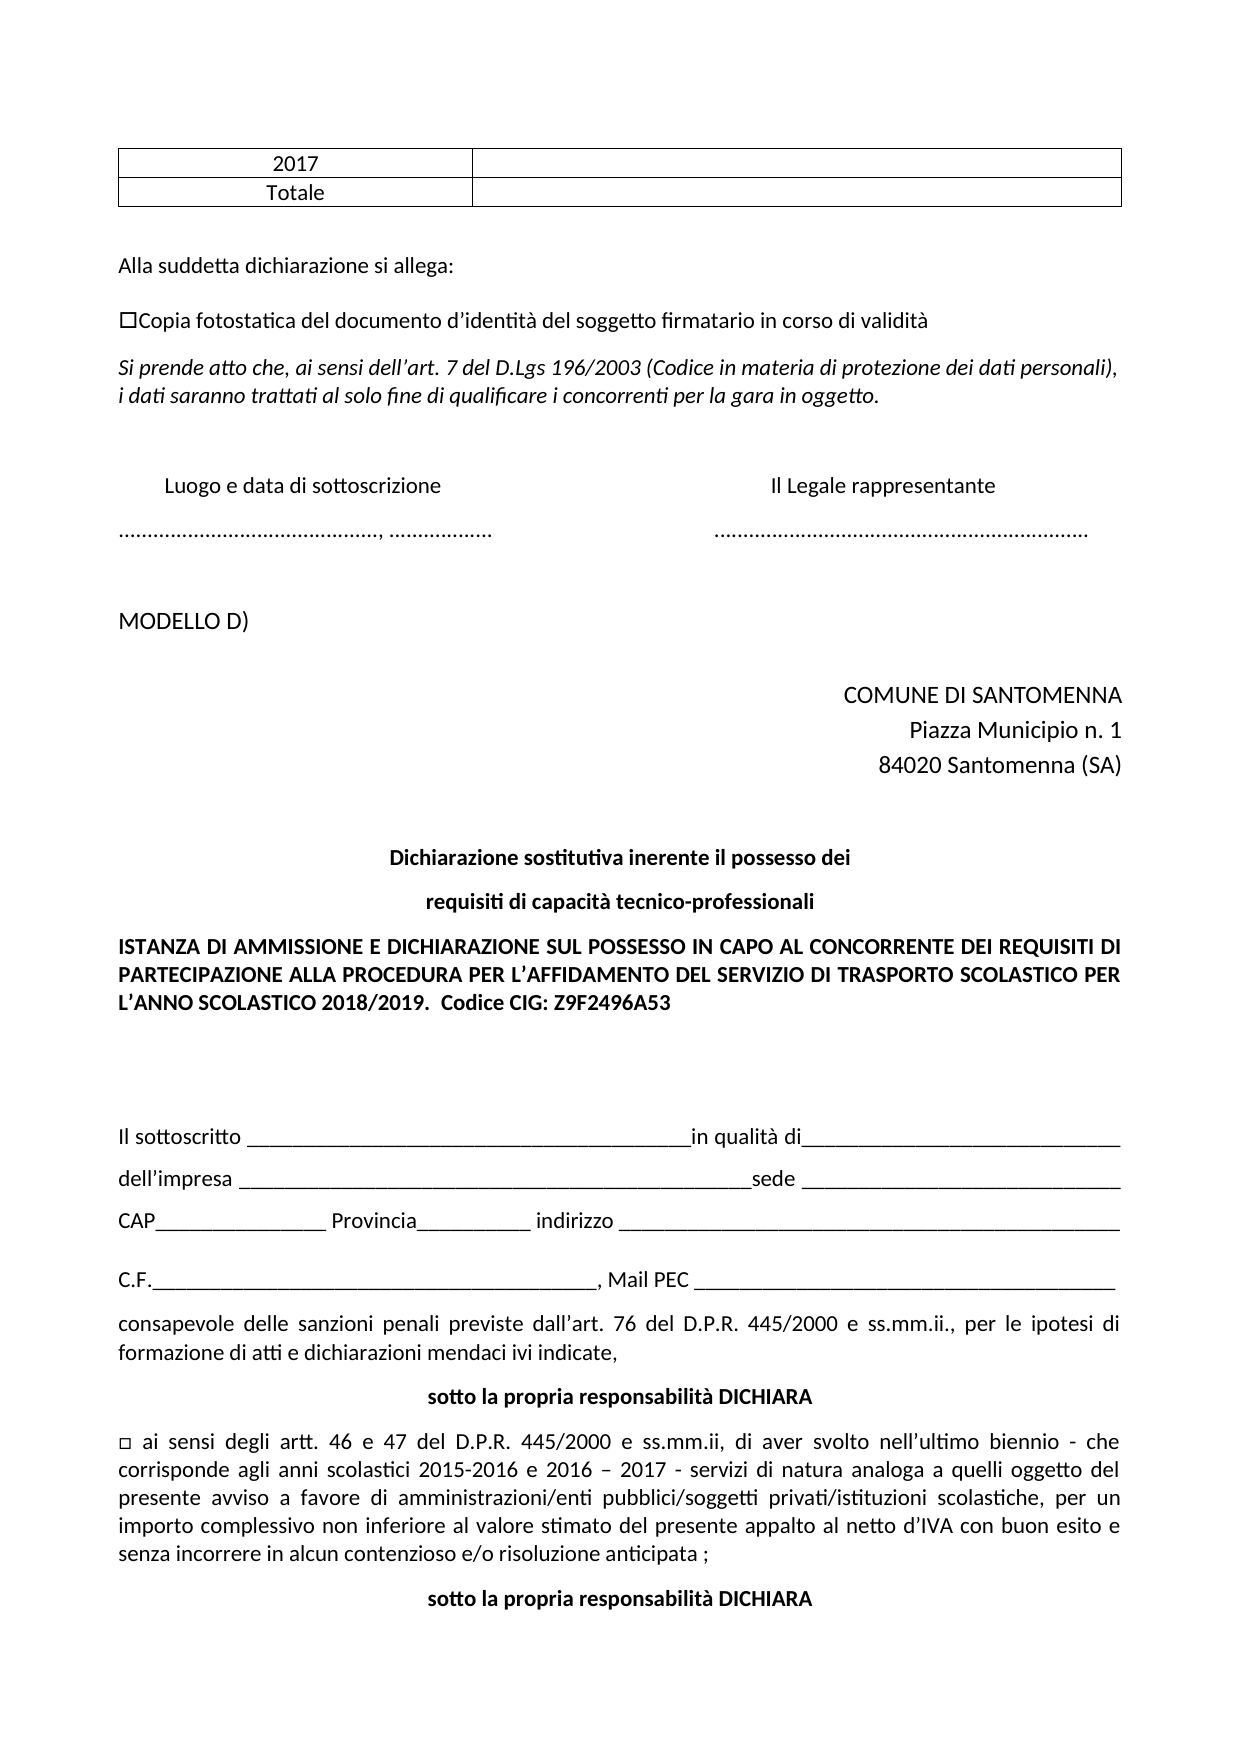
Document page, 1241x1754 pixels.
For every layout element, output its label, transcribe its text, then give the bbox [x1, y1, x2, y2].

text Piazza Municipio n. 1 [118, 714, 1122, 745]
table_cell [473, 149, 1121, 177]
table_cell Totale [119, 178, 472, 206]
text 84020 Santomenna (SA) [118, 749, 1122, 780]
text COMUNE DI SANTOMENNA [118, 679, 1122, 710]
text C.F._______________________________________, Mail PEC _____________________________________ [118, 1265, 1122, 1293]
table_cell [473, 178, 1121, 206]
text ............................................., .................. ................................................................. [118, 516, 1122, 544]
text □ ai sensi degli artt. 46 e 47 del D.P.R. 445/2000 e ss.mm.ii, di aver svolto nell’ultimo biennio - che corrisponde agli anni scolastici 2015-2016 e 2016 – 2017 - servizi di natura analoga a quelli oggetto del presente avviso a favore di amministrazioni/enti pubblici/soggetti privati/istituzioni scolastiche, per un importo complessivo non inferiore al valore stimato del presente appalto al netto d’IVA con buon esito e senza incorrere in alcun contenzioso e/o risoluzione anticipata ; [118, 1427, 1122, 1567]
text Luogo e data di sottoscrizione Il Legale rappresentante [118, 471, 1122, 499]
text Si prende atto che, ai sensi dell’art. 7 del D.Lgs 196/2003 (Codice in materia di protezione dei dati personali), i dati saranno trattati al solo fine di qualificare i concorrenti per la gara in oggetto. [118, 353, 1122, 409]
text consapevole delle sanzioni penali previste dall’art. 76 del D.P.R. 445/2000 e ss.mm.ii., per le ipotesi di formazione di atti e dichiarazioni mendaci ivi indicate, [118, 1309, 1122, 1366]
table_cell 2017 [119, 149, 472, 177]
text □Copia fotostatica del documento d’identità del soggetto firmatario in corso di validità [118, 296, 1122, 337]
text MODELLO D) [118, 605, 1122, 636]
text Dichiarazione sostitutiva inerente il possesso dei [118, 843, 1122, 871]
text sotto la propria responsabilità DICHIARA [118, 1584, 1122, 1612]
text requisiti di capacità tecnico-professionali [118, 887, 1122, 916]
text ISTANZA DI AMMISSIONE E DICHIARAZIONE SUL POSSESSO IN CAPO AL CONCORRENTE DEI REQUISITI DI PARTECIPAZIONE ALLA PROCEDURA PER L’AFFIDAMENTO DEL SERVIZIO DI TRASPORTO SCOLASTICO PER L’ANNO SCOLASTICO 2018/2019. Codice CIG: Z9F2496A53 [118, 932, 1122, 1016]
text sotto la propria responsabilità DICHIARA [118, 1382, 1122, 1410]
text Il sottoscritto _______________________________________in qualità di____________________________ dell’impresa _____________________________________________sede ____________________________ CAP_______________ Provincia__________ indirizzo ____________________________________________ [118, 1122, 1122, 1234]
text Alla suddetta dichiarazione si allega: [118, 251, 1122, 279]
